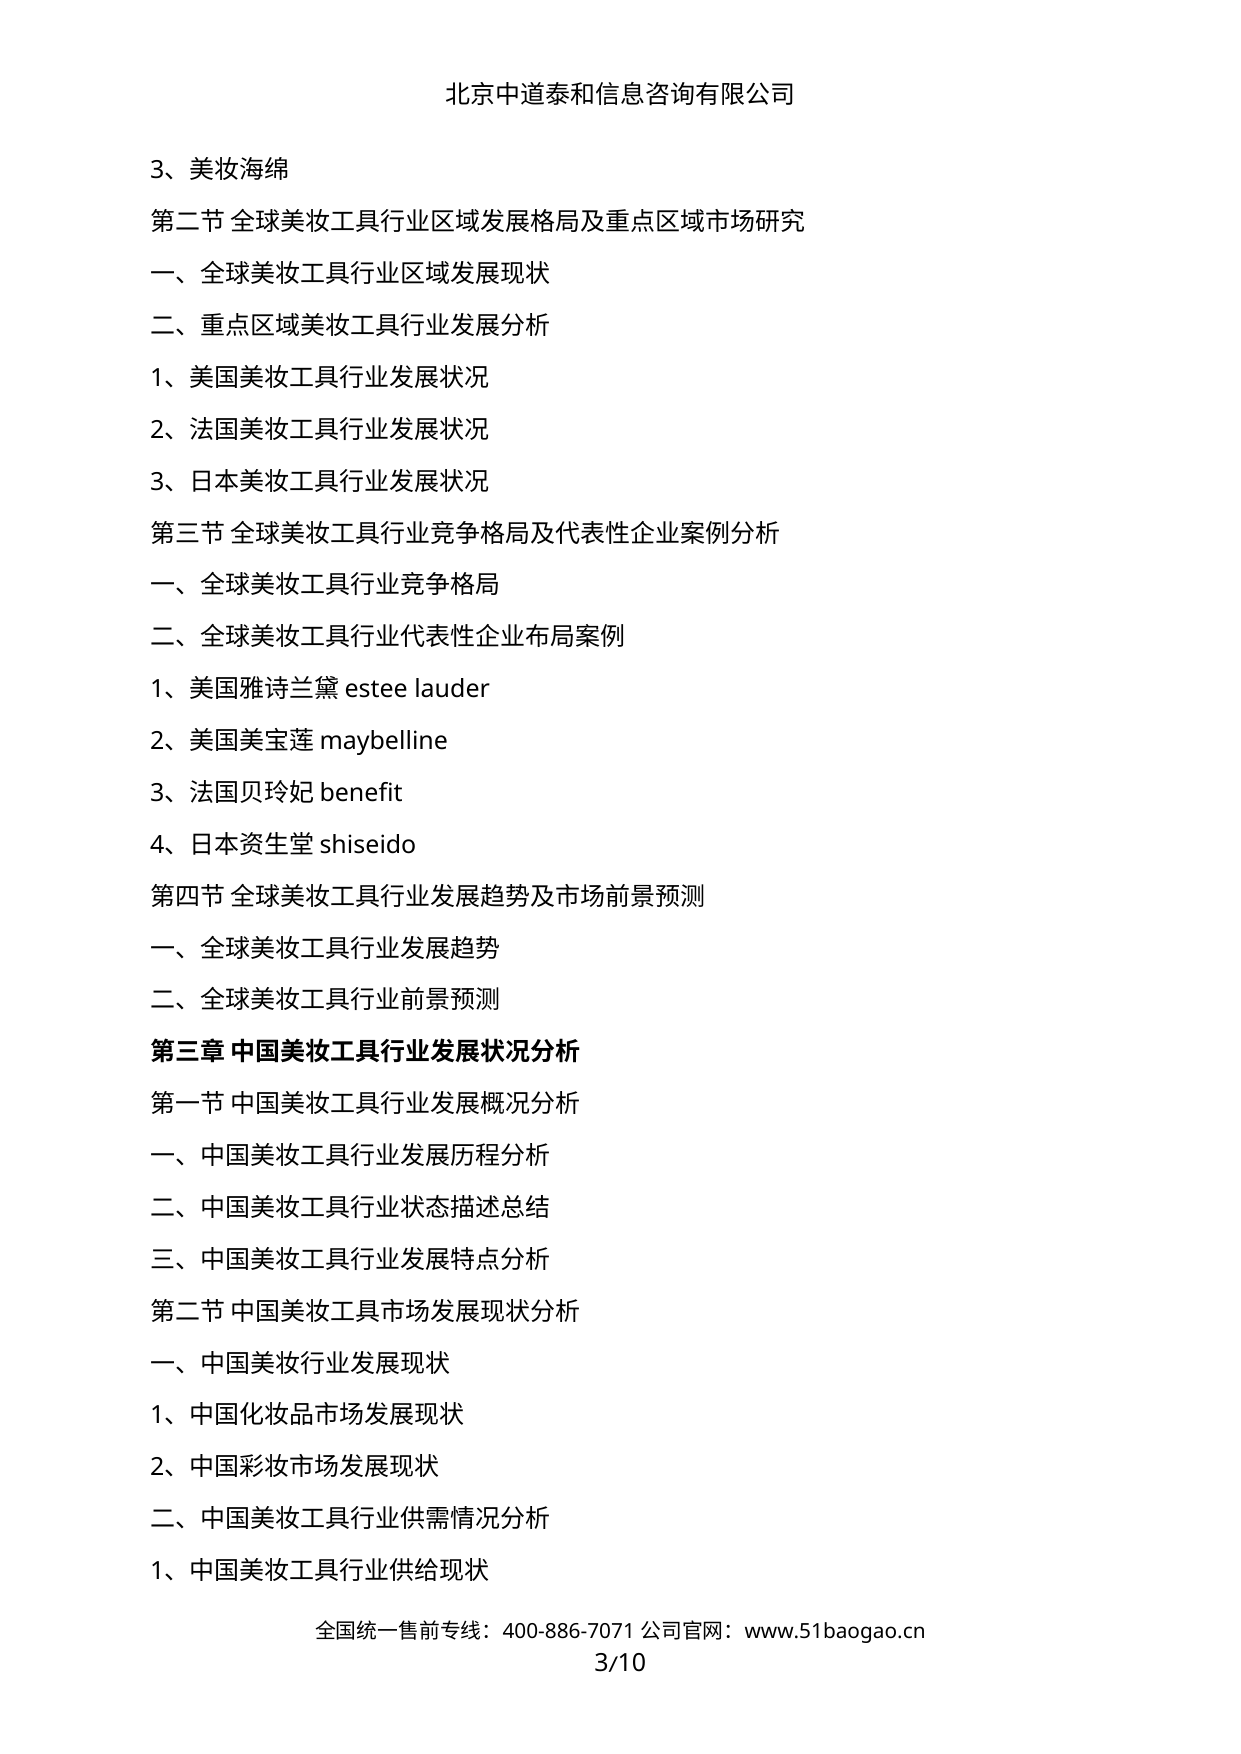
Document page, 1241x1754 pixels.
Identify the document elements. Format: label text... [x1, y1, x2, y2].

text 一、全球美妆工具行业发展趋势 [150, 928, 1090, 964]
text 二、中国美妆工具行业供需情况分析 [150, 1499, 1090, 1535]
text 一、全球美妆工具行业竞争格局 [150, 565, 1090, 601]
text 1、中国美妆工具行业供给现状 [150, 1551, 1090, 1587]
text 二、全球美妆工具行业前景预测 [150, 980, 1090, 1016]
text 一、中国美妆工具行业发展历程分析 [150, 1136, 1090, 1172]
text 4、日本资生堂shiseido [150, 824, 1090, 861]
text 2、法国美妆工具行业发展状况 [150, 409, 1090, 446]
text 3、日本美妆工具行业发展状况 [150, 461, 1090, 497]
text 三、中国美妆工具行业发展特点分析 [150, 1239, 1090, 1276]
text 第二节 全球美妆工具行业区域发展格局及重点区域市场研究 [150, 202, 1090, 238]
text 二、中国美妆工具行业状态描述总结 [150, 1187, 1090, 1224]
text 第三章 中国美妆工具行业发展状况分析 [150, 1032, 1090, 1068]
text 一、全球美妆工具行业区域发展现状 [150, 254, 1090, 290]
text 第二节 中国美妆工具市场发展现状分析 [150, 1291, 1090, 1327]
text 1、中国化妆品市场发展现状 [150, 1395, 1090, 1431]
text 第一节 中国美妆工具行业发展概况分析 [150, 1084, 1090, 1120]
text 二、重点区域美妆工具行业发展分析 [150, 306, 1090, 342]
text 二、全球美妆工具行业代表性企业布局案例 [150, 617, 1090, 653]
text 第四节 全球美妆工具行业发展趋势及市场前景预测 [150, 876, 1090, 912]
text 一、中国美妆行业发展现状 [150, 1343, 1090, 1379]
text 1、美国雅诗兰黛estee lauder [150, 669, 1090, 705]
text 3、法国贝玲妃benefit [150, 772, 1090, 809]
text 2、美国美宝莲maybelline [150, 721, 1090, 757]
text 3、美妆海绵 [150, 150, 1090, 186]
text 2、中国彩妆市场发展现状 [150, 1447, 1090, 1483]
text 1、美国美妆工具行业发展状况 [150, 357, 1090, 394]
text 第三节 全球美妆工具行业竞争格局及代表性企业案例分析 [150, 513, 1090, 549]
